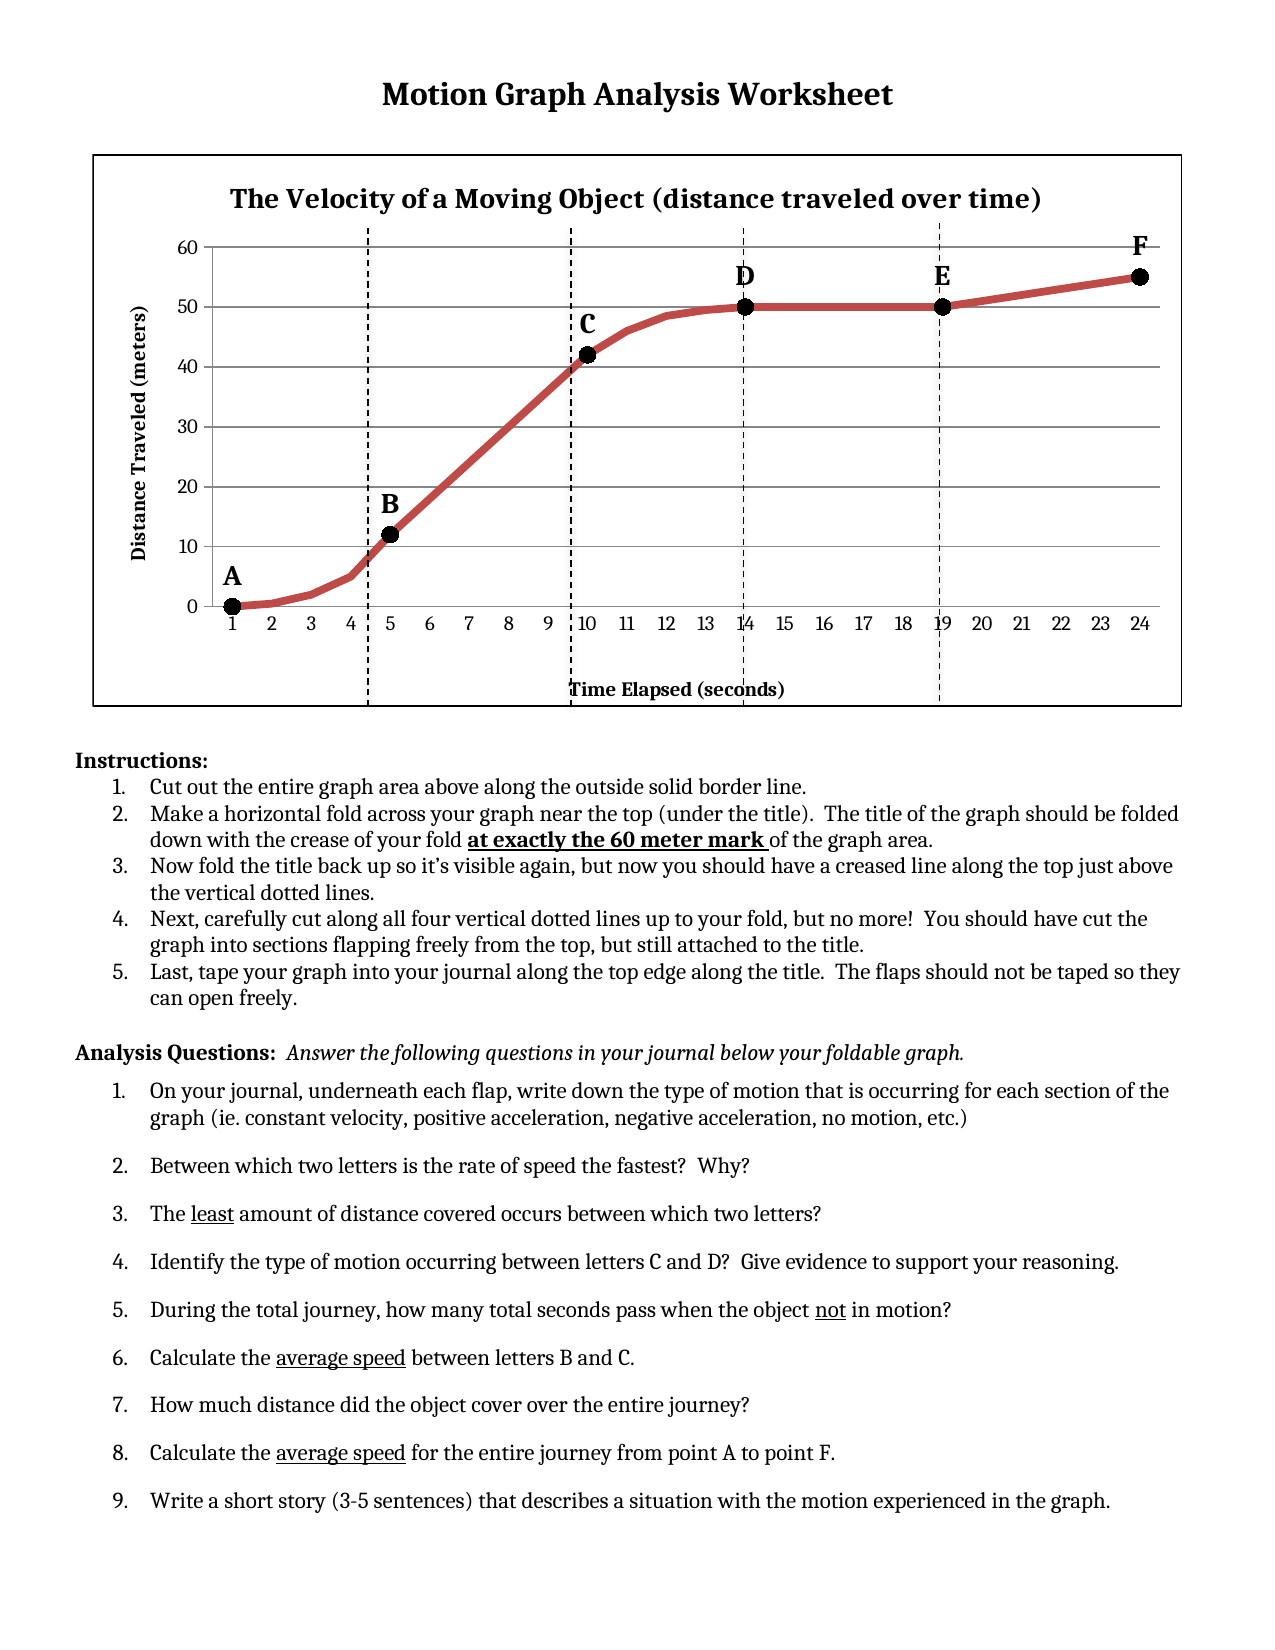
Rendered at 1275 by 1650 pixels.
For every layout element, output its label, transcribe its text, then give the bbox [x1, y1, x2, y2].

list Cut out the entire graph area above along the outside solid border line. [112, 774, 1200, 800]
list Calculate the average speed between letters B and C. [112, 1344, 1200, 1371]
list Identify the type of motion occurring between letters C and D? Give evidence to support your reasoning. [112, 1248, 1200, 1275]
list Next, carefully cut along all four vertical dotted lines up to your fold, but no more! You should have cut the graph into sections flapping freely from the top, but still attached to the title. [112, 906, 1200, 958]
list Make a horizontal fold across your graph near the top (under the title). The title of the graph should be folded down with the crease of your fold at exactly the 60 meter mark of the graph area. [112, 800, 1200, 853]
text Analysis Questions: Answer the following questions in your journal below your foldable graph. [75, 1040, 1200, 1066]
list Calculate the average speed for the entire journey from point A to point F. [112, 1440, 1200, 1466]
list How much distance did the object cover over the entire journey? [112, 1392, 1200, 1418]
list Write a short story (3-5 sentences) that describes a situation with the motion experienced in the graph. [112, 1488, 1200, 1514]
list During the total journey, how many total seconds pass when the object not in motion? [112, 1296, 1200, 1323]
list Between which two letters is the rate of speed the fastest? Why? [112, 1153, 1200, 1179]
list Now fold the title back up so it’s visible again, but now you should have a creased line along the top just above the vertical dotted lines. [112, 853, 1200, 906]
list On your journal, underneath each flap, write down the type of motion that is occurring for each section of the graph (ie. constant velocity, positive acceleration, negative acceleration, no motion, etc.) [112, 1078, 1200, 1131]
list Last, tape your graph into your journal along the top edge along the title. The flaps should not be taped so they can open freely. [112, 958, 1200, 1011]
text Motion Graph Analysis Worksheet [75, 75, 1200, 113]
list The least amount of distance covered occurs between which two letters? [112, 1201, 1200, 1227]
text Instructions: [75, 748, 1200, 774]
